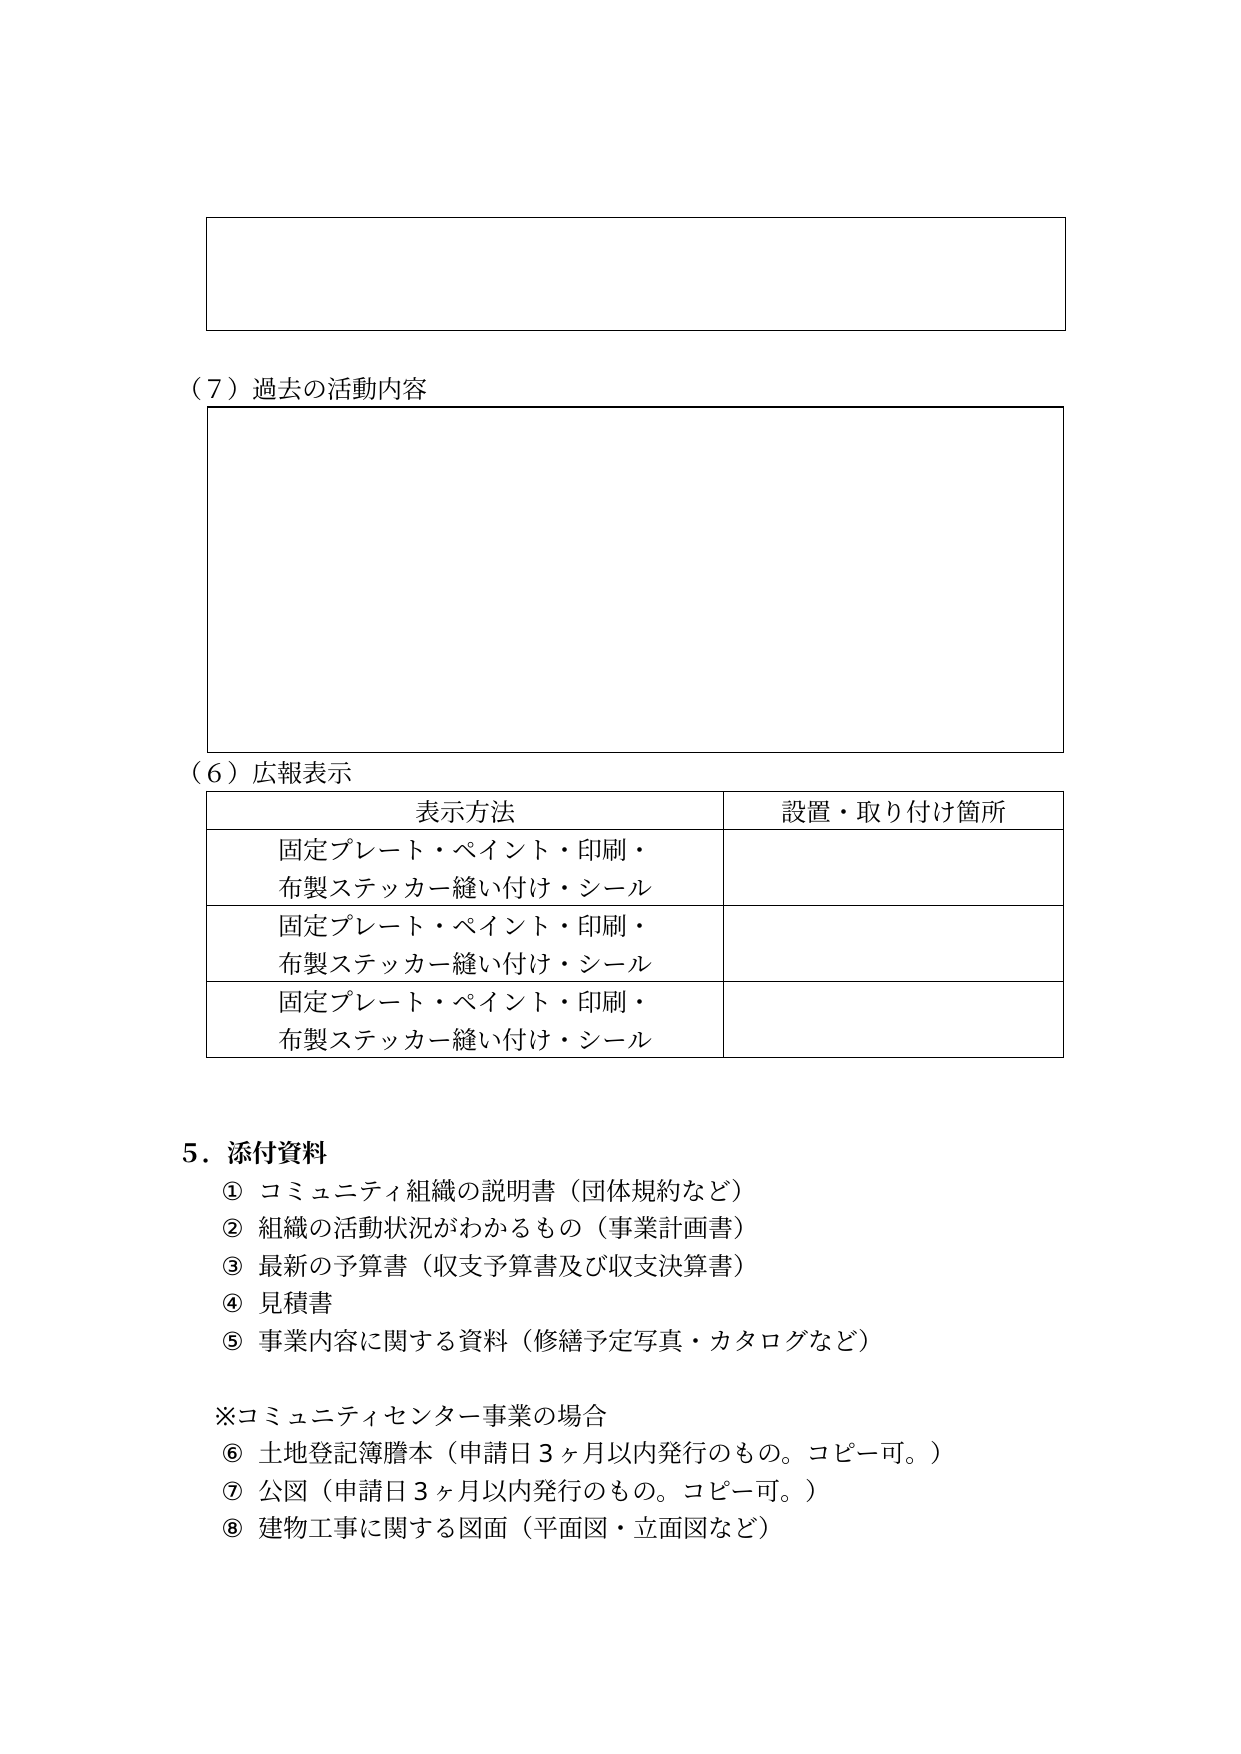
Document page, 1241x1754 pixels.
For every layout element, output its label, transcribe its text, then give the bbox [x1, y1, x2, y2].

table_cell 固定プレート・ペイント・印刷・ 布製ステッカー縫い付け・シール [207, 982, 723, 1057]
table_header 表示方法 [207, 792, 723, 829]
text ※コミュニティセンター事業の場合 [177, 1396, 1063, 1433]
text （７）過去の活動内容 [177, 369, 1063, 406]
list 事業内容に関する資料（修繕予定写真・カタログなど） [221, 1321, 1063, 1358]
table_cell 固定プレート・ペイント・印刷・ 布製ステッカー縫い付け・シール [207, 830, 723, 905]
text （６）広報表示 [177, 753, 1063, 791]
list コミュニティ組織の説明書（団体規約など） [221, 1171, 1063, 1208]
table_header 設置・取り付け箇所 [724, 792, 1063, 829]
list 見積書 [221, 1283, 1063, 1321]
list 最新の予算書（収支予算書及び収支決算書） [221, 1246, 1063, 1283]
table_cell 固定プレート・ペイント・印刷・ 布製ステッカー縫い付け・シール [207, 906, 723, 981]
list 公図（申請日3ヶ月以内発行のもの。コピー可。） [221, 1471, 1063, 1508]
table_cell [724, 906, 1063, 981]
list 組織の活動状況がわかるもの（事業計画書） [221, 1208, 1063, 1246]
table_cell [724, 982, 1063, 1057]
text ５．添付資料 [177, 1133, 1063, 1171]
table_header [207, 218, 1065, 330]
list 建物工事に関する図面（平面図・立面図など） [221, 1508, 1063, 1546]
table_cell [724, 830, 1063, 905]
table_header [208, 408, 1063, 752]
list 土地登記簿謄本（申請日3ヶ月以内発行のもの。コピー可。） [221, 1433, 1063, 1471]
